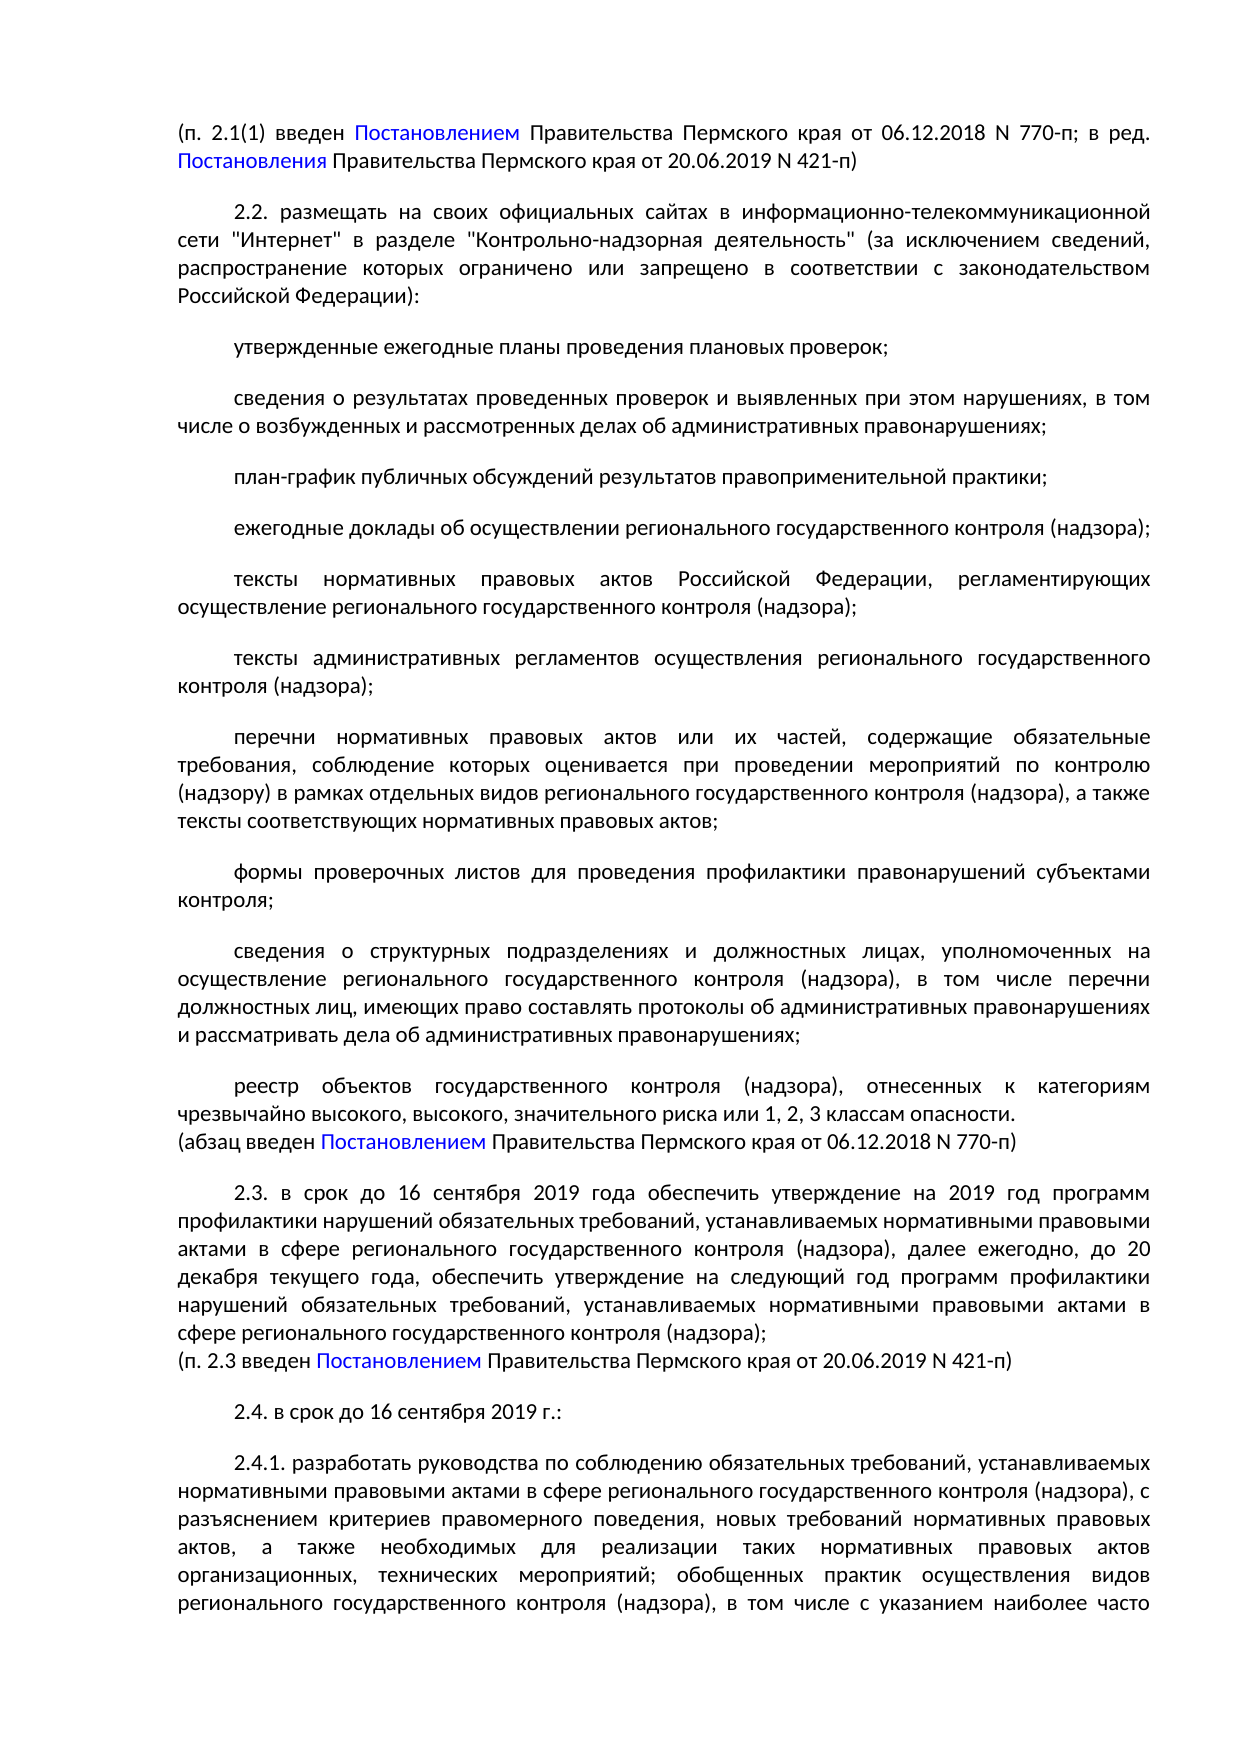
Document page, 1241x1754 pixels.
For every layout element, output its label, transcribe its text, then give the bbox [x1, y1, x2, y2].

text 2.4. в срок до 16 сентября 2019 г.: [177, 1397, 1152, 1425]
text реестр объектов государственного контроля (надзора), отнесенных к категориям чрезвычайно высокого, высокого, значительного риска или 1, 2, 3 классам опасности. [177, 1071, 1152, 1127]
text сведения о структурных подразделениях и должностных лицах, уполномоченных на осуществление регионального государственного контроля (надзора), в том числе перечни должностных лиц, имеющих право составлять протоколы об административных правонарушениях и рассматривать дела об административных правонарушениях; [177, 936, 1152, 1048]
text сведения о результатах проведенных проверок и выявленных при этом нарушениях, в том числе о возбужденных и рассмотренных делах об административных правонарушениях; [177, 383, 1152, 439]
text 2.2. размещать на своих официальных сайтах в информационно-телекоммуникационной сети "Интернет" в разделе "Контрольно-надзорная деятельность" (за исключением сведений, распространение которых ограничено или запрещено в соответствии с законодательством Российской Федерации): [177, 197, 1152, 309]
text план-график публичных обсуждений результатов правоприменительной практики; [177, 462, 1152, 490]
text (п. 2.3 введен Постановлением Правительства Пермского края от 20.06.2019 N 421-п) [177, 1346, 1152, 1374]
text тексты административных регламентов осуществления регионального государственного контроля (надзора); [177, 643, 1152, 699]
text утвержденные ежегодные планы проведения плановых проверок; [177, 332, 1152, 360]
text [177, 1448, 1152, 1616]
text (п. 2.1(1) введен Постановлением Правительства Пермского края от 06.12.2018 N 770-п; в ред. Постановления Правительства Пермского края от 20.06.2019 N 421-п) [177, 118, 1152, 174]
text перечни нормативных правовых актов или их частей, содержащие обязательные требования, соблюдение которых оценивается при проведении мероприятий по контролю (надзору) в рамках отдельных видов регионального государственного контроля (надзора), а также тексты соответствующих нормативных правовых актов; [177, 722, 1152, 834]
text 2.3. в срок до 16 сентября 2019 года обеспечить утверждение на 2019 год программ профилактики нарушений обязательных требований, устанавливаемых нормативными правовыми актами в сфере регионального государственного контроля (надзора), далее ежегодно, до 20 декабря текущего года, обеспечить утверждение на следующий год программ профилактики нарушений обязательных требований, устанавливаемых нормативными правовыми актами в сфере регионального государственного контроля (надзора); [177, 1178, 1152, 1346]
text ежегодные доклады об осуществлении регионального государственного контроля (надзора); [177, 513, 1152, 541]
text тексты нормативных правовых актов Российской Федерации, регламентирующих осуществление регионального государственного контроля (надзора); [177, 564, 1152, 620]
text формы проверочных листов для проведения профилактики правонарушений субъектами контроля; [177, 857, 1152, 913]
text (абзац введен Постановлением Правительства Пермского края от 06.12.2018 N 770-п) [177, 1127, 1152, 1155]
